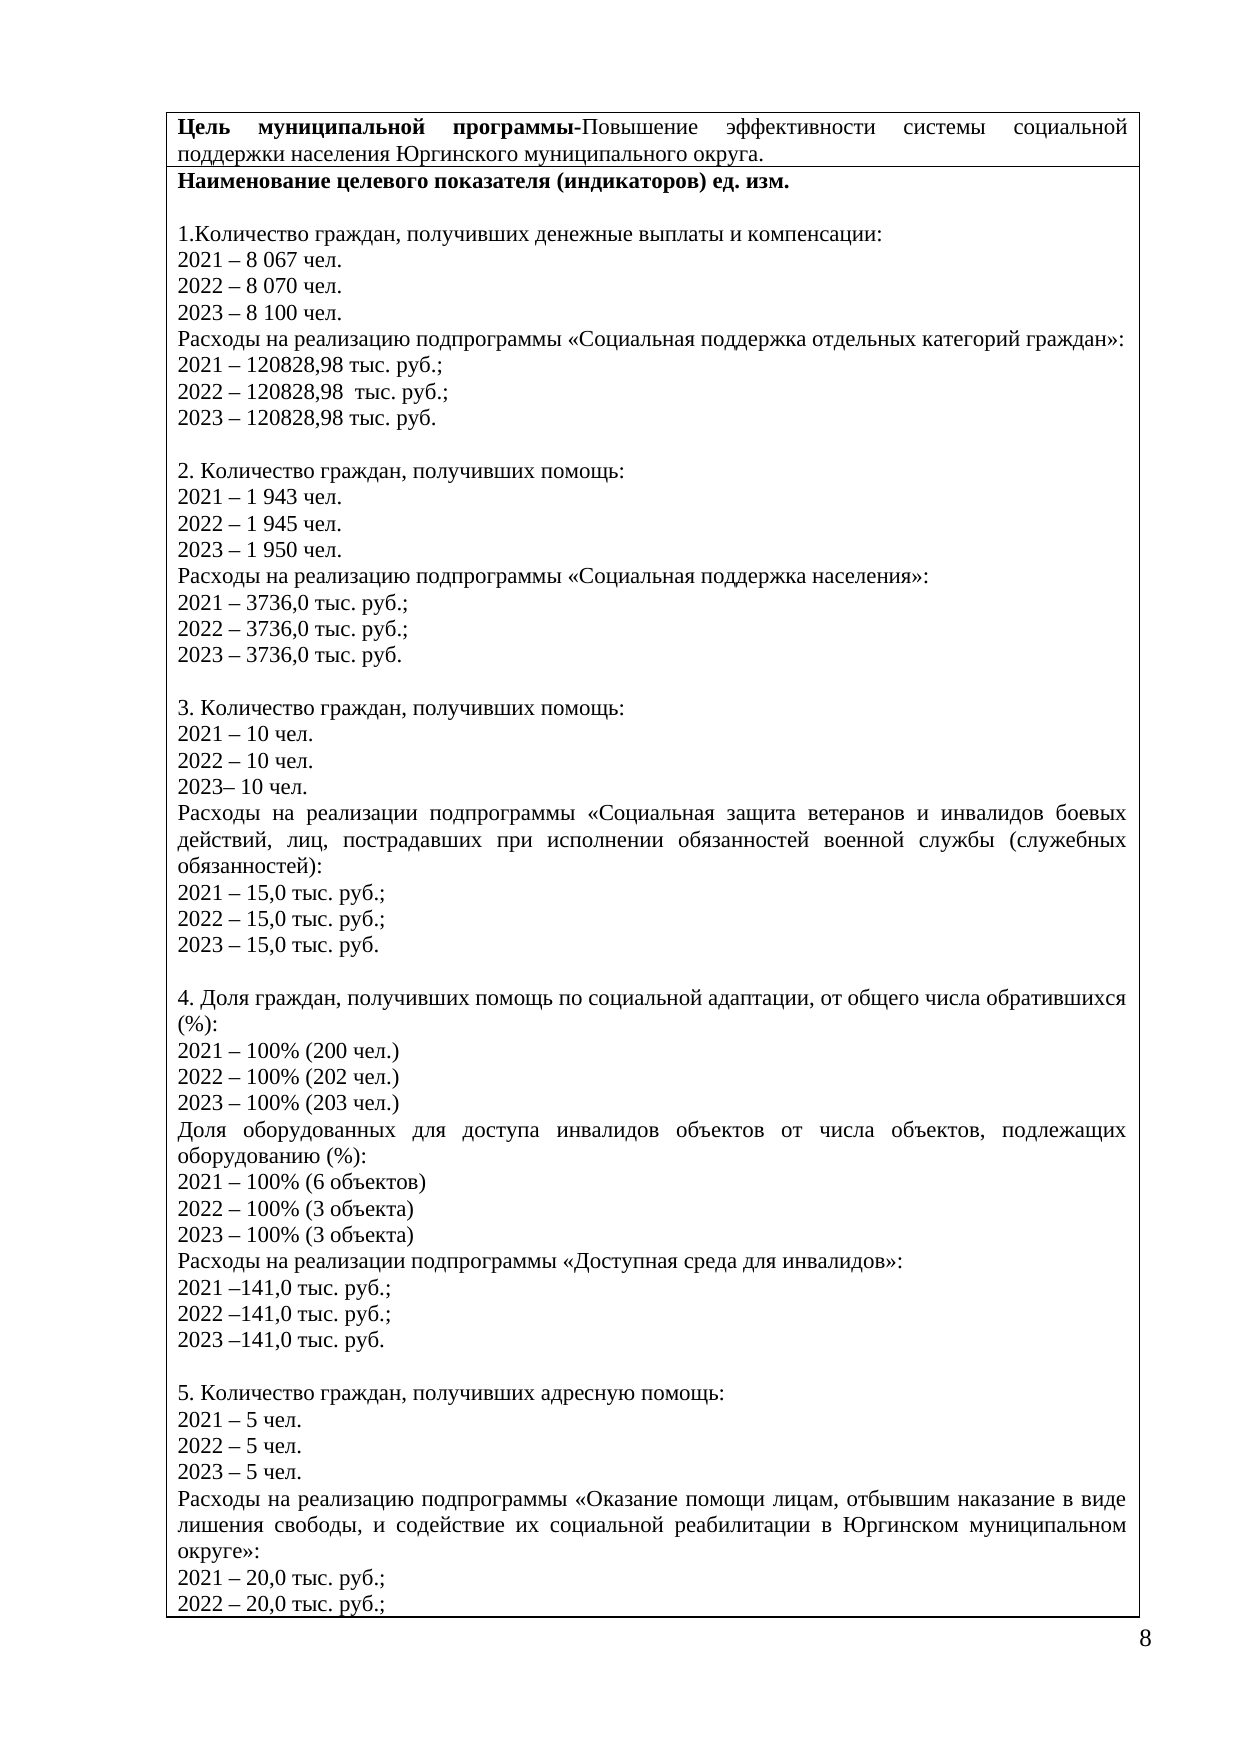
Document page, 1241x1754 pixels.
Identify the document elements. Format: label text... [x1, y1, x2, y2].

table_cell Цель муниципальной программы-Повышение эффективности системы социальной поддержки населения Юргинского муниципального округа. [167, 113, 1139, 166]
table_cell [167, 167, 1139, 1616]
